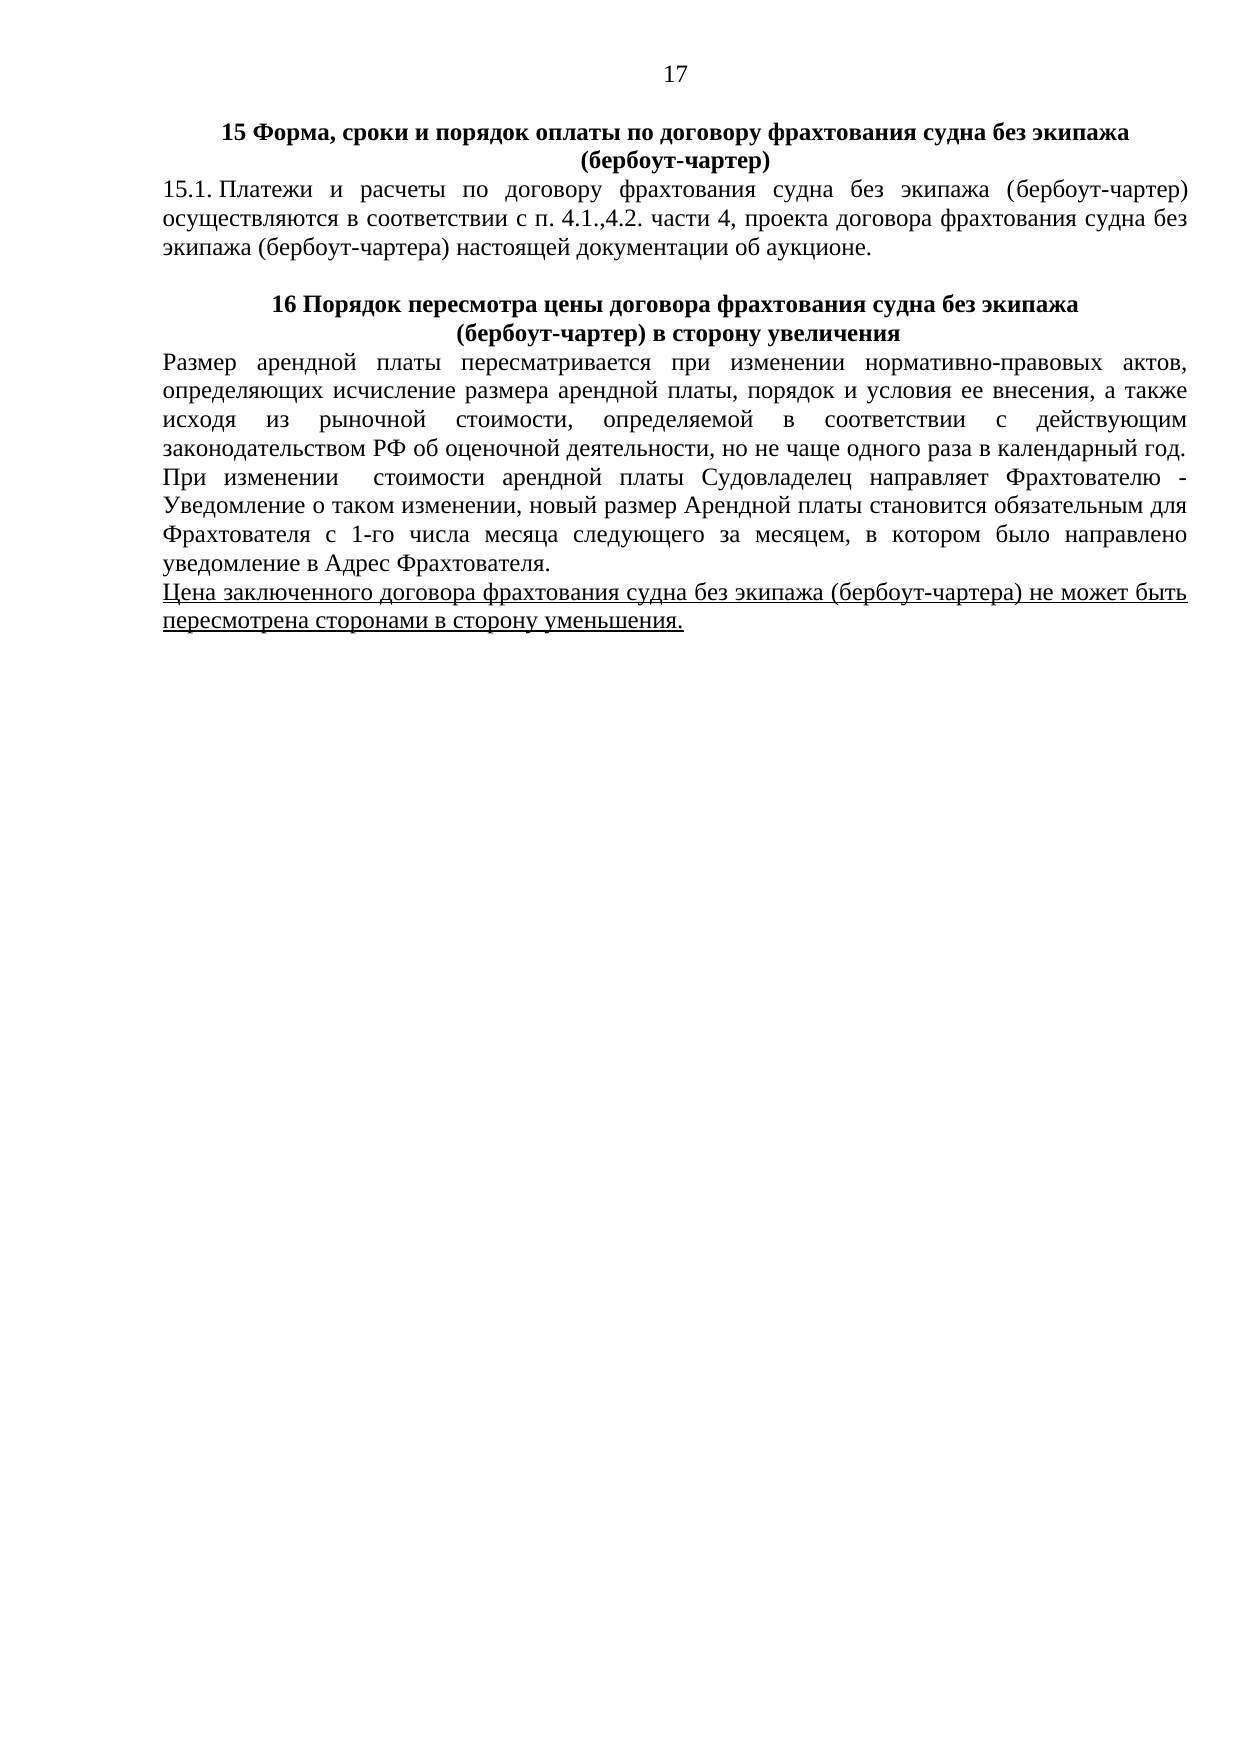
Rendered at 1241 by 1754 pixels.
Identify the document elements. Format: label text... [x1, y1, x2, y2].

text Цена заключенного договора фрахтования судна без экипажа (бербоут-чартера) не может быть пересмотрена сторонами в сторону уменьшения. [162, 603, 1188, 634]
text 15.1. Платежи и расчеты по договору фрахтования судна без экипажа (бербоут-чартер) осуществляются в соответствии с п. 4.1.,4.2. части 4, проекта договора фрахтования судна без экипажа (бербоут-чартера) настоящей документации об аукционе. [162, 174, 1188, 260]
text 15 Форма, сроки и порядок оплаты по договору фрахтования судна без экипажа [162, 117, 1188, 145]
text Размер арендной платы пересматривается при изменении нормативно-правовых актов, определяющих исчисление размера арендной платы, порядок и условия ее внесения, а также исходя из рыночной стоимости, определяемой в соответствии с действующим законодательством РФ об оценочной деятельности, но не чаще одного раза в календарный год. При изменении стоимости арендной платы Судовладелец направляет Фрахтователю - Уведомление о таком изменении, новый размер Арендной платы становится обязательным для Фрахтователя с 1-го числа месяца следующего за месяцем, в котором было направлено уведомление в Адрес Фрахтователя. [162, 347, 1188, 577]
text (бербоут-чартер) в сторону увеличения [162, 318, 1188, 347]
text Цена заключенного договора фрахтования судна без экипажа (бербоут-чартера) не может быть пересмотрена сторонами в сторону уменьшения. [162, 577, 1188, 602]
text (бербоут-чартер) [162, 145, 1188, 174]
text 16 Порядок пересмотра цены договора фрахтования судна без экипажа [162, 289, 1188, 318]
